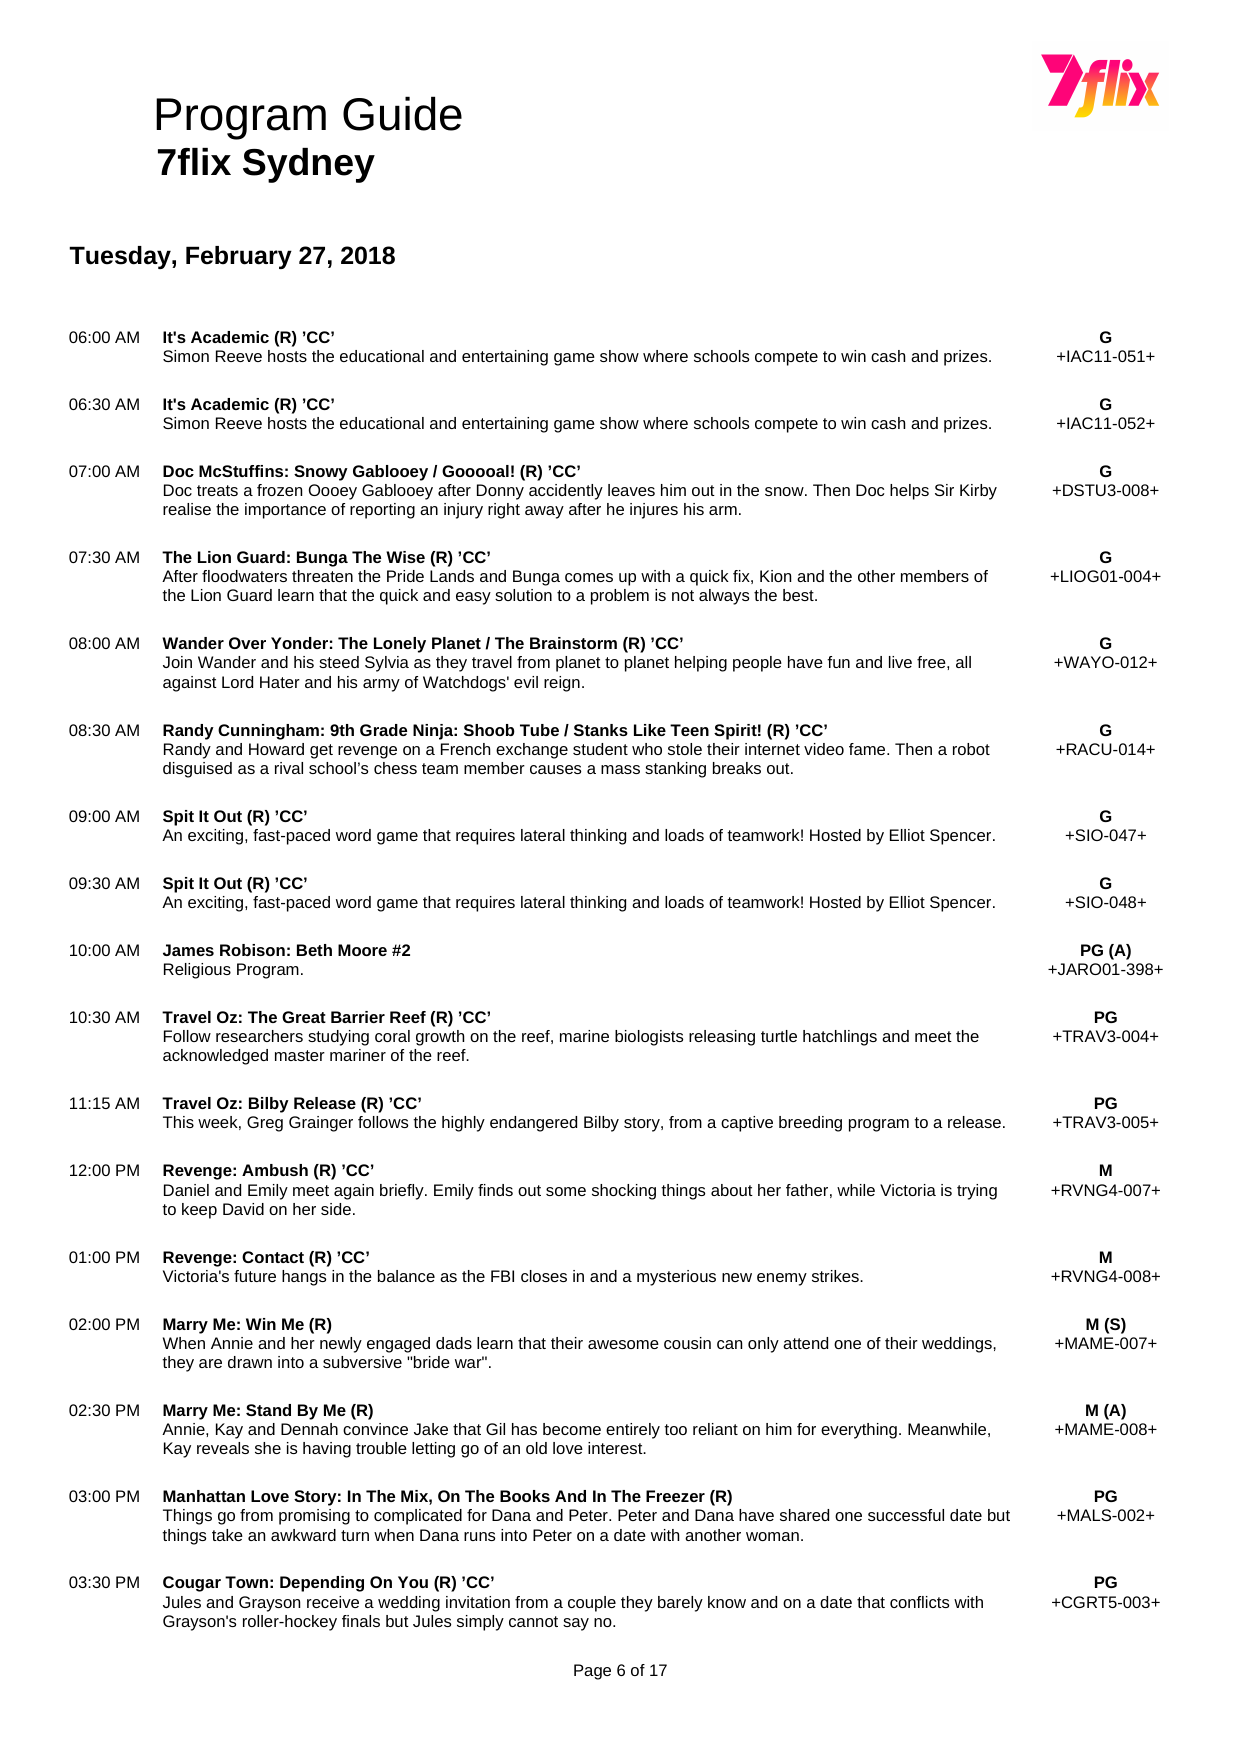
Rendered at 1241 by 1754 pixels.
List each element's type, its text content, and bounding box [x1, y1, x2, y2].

table_header 02:30 PM [51, 1401, 151, 1458]
table_header Wander Over Yonder: The Lonely Planet / The Brainstorm (R) ’CC’ Join Wander and his steed Sylvia as they travel from planet to planet helping people have fun and live free, all against Lord Hater and his army of Watchdogs' evil reign. [151, 634, 1022, 692]
table_header 10:00 AM [51, 941, 151, 979]
table_header 06:30 AM [51, 395, 151, 433]
table_header 03:00 PM [51, 1487, 151, 1544]
table_header PG +TRAV3-004+ [1022, 1008, 1189, 1065]
table_header 06:00 AM [51, 328, 151, 366]
table_header M (A) +MAME-008+ [1022, 1401, 1189, 1458]
table_header 09:30 AM [51, 874, 151, 912]
table_header 12:00 PM [51, 1161, 151, 1219]
table_header 10:30 AM [51, 1008, 151, 1065]
table_header 07:30 AM [51, 548, 151, 605]
text Tuesday, February 27, 2018 [62, 241, 1178, 270]
table_header G +IAC11-052+ [1022, 395, 1189, 433]
table_header 01:00 PM [51, 1248, 151, 1286]
table_header Marry Me: Win Me (R) When Annie and her newly engaged dads learn that their awesome cousin can only attend one of their weddings, they are drawn into a subversive "bride war". [151, 1315, 1022, 1372]
table_header Travel Oz: The Great Barrier Reef (R) ’CC’ Follow researchers studying coral growth on the reef, marine biologists releasing turtle hatchlings and meet the acknowledged master mariner of the reef. [151, 1008, 1022, 1065]
table_header Cougar Town: Depending On You (R) ’CC’ Jules and Grayson receive a wedding invitation from a couple they barely know and on a date that conflicts with Grayson's roller-hockey finals but Jules simply cannot say no. [151, 1573, 1022, 1631]
table_header PG (A) +JARO01-398+ [1022, 941, 1189, 979]
table_header 09:00 AM [51, 807, 151, 845]
table_header G +LIOG01-004+ [1022, 548, 1189, 605]
table_header Manhattan Love Story: In The Mix, On The Books And In The Freezer (R) Things go from promising to complicated for Dana and Peter. Peter and Dana have shared one successful date but things take an awkward turn when Dana runs into Peter on a date with another woman. [151, 1487, 1022, 1544]
table_header It's Academic (R) ’CC’ Simon Reeve hosts the educational and entertaining game show where schools compete to win cash and prizes. [151, 395, 1022, 433]
table_header The Lion Guard: Bunga The Wise (R) ’CC’ After floodwaters threaten the Pride Lands and Bunga comes up with a quick fix, Kion and the other members of the Lion Guard learn that the quick and easy solution to a problem is not always the best. [151, 548, 1022, 605]
table_header Spit It Out (R) ’CC’ An exciting, fast-paced word game that requires lateral thinking and loads of teamwork! Hosted by Elliot Spencer. [151, 807, 1022, 845]
table_header G +DSTU3-008+ [1022, 462, 1189, 519]
table_header G +RACU-014+ [1022, 720, 1189, 778]
table_header PG +CGRT5-003+ [1022, 1573, 1189, 1631]
picture [1031, 41, 1170, 131]
table_header James Robison: Beth Moore #2 Religious Program. [151, 941, 1022, 979]
table_header G +SIO-047+ [1022, 807, 1189, 845]
table_header G +IAC11-051+ [1022, 328, 1189, 366]
table_header PG +TRAV3-005+ [1022, 1094, 1189, 1132]
table_header M +RVNG4-008+ [1022, 1248, 1189, 1286]
table_header M (S) +MAME-007+ [1022, 1315, 1189, 1372]
table_header M +RVNG4-007+ [1022, 1161, 1189, 1219]
table_header 08:00 AM [51, 634, 151, 692]
table_header Spit It Out (R) ’CC’ An exciting, fast-paced word game that requires lateral thinking and loads of teamwork! Hosted by Elliot Spencer. [151, 874, 1022, 912]
table_header Revenge: Ambush (R) ’CC’ Daniel and Emily meet again briefly. Emily finds out some shocking things about her father, while Victoria is trying to keep David on her side. [151, 1161, 1022, 1219]
table_header Revenge: Contact (R) ’CC’ Victoria's future hangs in the balance as the FBI closes in and a mysterious new enemy strikes. [151, 1248, 1022, 1286]
table_header G +WAYO-012+ [1022, 634, 1189, 692]
table_header Doc McStuffins: Snowy Gablooey / Gooooal! (R) ’CC’ Doc treats a frozen Oooey Gablooey after Donny accidently leaves him out in the snow. Then Doc helps Sir Kirby realise the importance of reporting an injury right away after he injures his arm. [151, 462, 1022, 519]
table_header Travel Oz: Bilby Release (R) ’CC’ This week, Greg Grainger follows the highly endangered Bilby story, from a captive breeding program to a release. [151, 1094, 1022, 1132]
table_header 08:30 AM [51, 720, 151, 778]
table_header Randy Cunningham: 9th Grade Ninja: Shoob Tube / Stanks Like Teen Spirit! (R) ’CC’ Randy and Howard get revenge on a French exchange student who stole their internet video fame. Then a robot disguised as a rival school’s chess team member causes a mass stanking breaks out. [151, 720, 1022, 778]
table_header PG +MALS-002+ [1022, 1487, 1189, 1544]
table_header 03:30 PM [51, 1573, 151, 1631]
table_header 07:00 AM [51, 462, 151, 519]
table_header G +SIO-048+ [1022, 874, 1189, 912]
table_header 02:00 PM [51, 1315, 151, 1372]
table_header It's Academic (R) ’CC’ Simon Reeve hosts the educational and entertaining game show where schools compete to win cash and prizes. [151, 328, 1022, 366]
table_header Marry Me: Stand By Me (R) Annie, Kay and Dennah convince Jake that Gil has become entirely too reliant on him for everything. Meanwhile, Kay reveals she is having trouble letting go of an old love interest. [151, 1401, 1022, 1458]
table_header 11:15 AM [51, 1094, 151, 1132]
